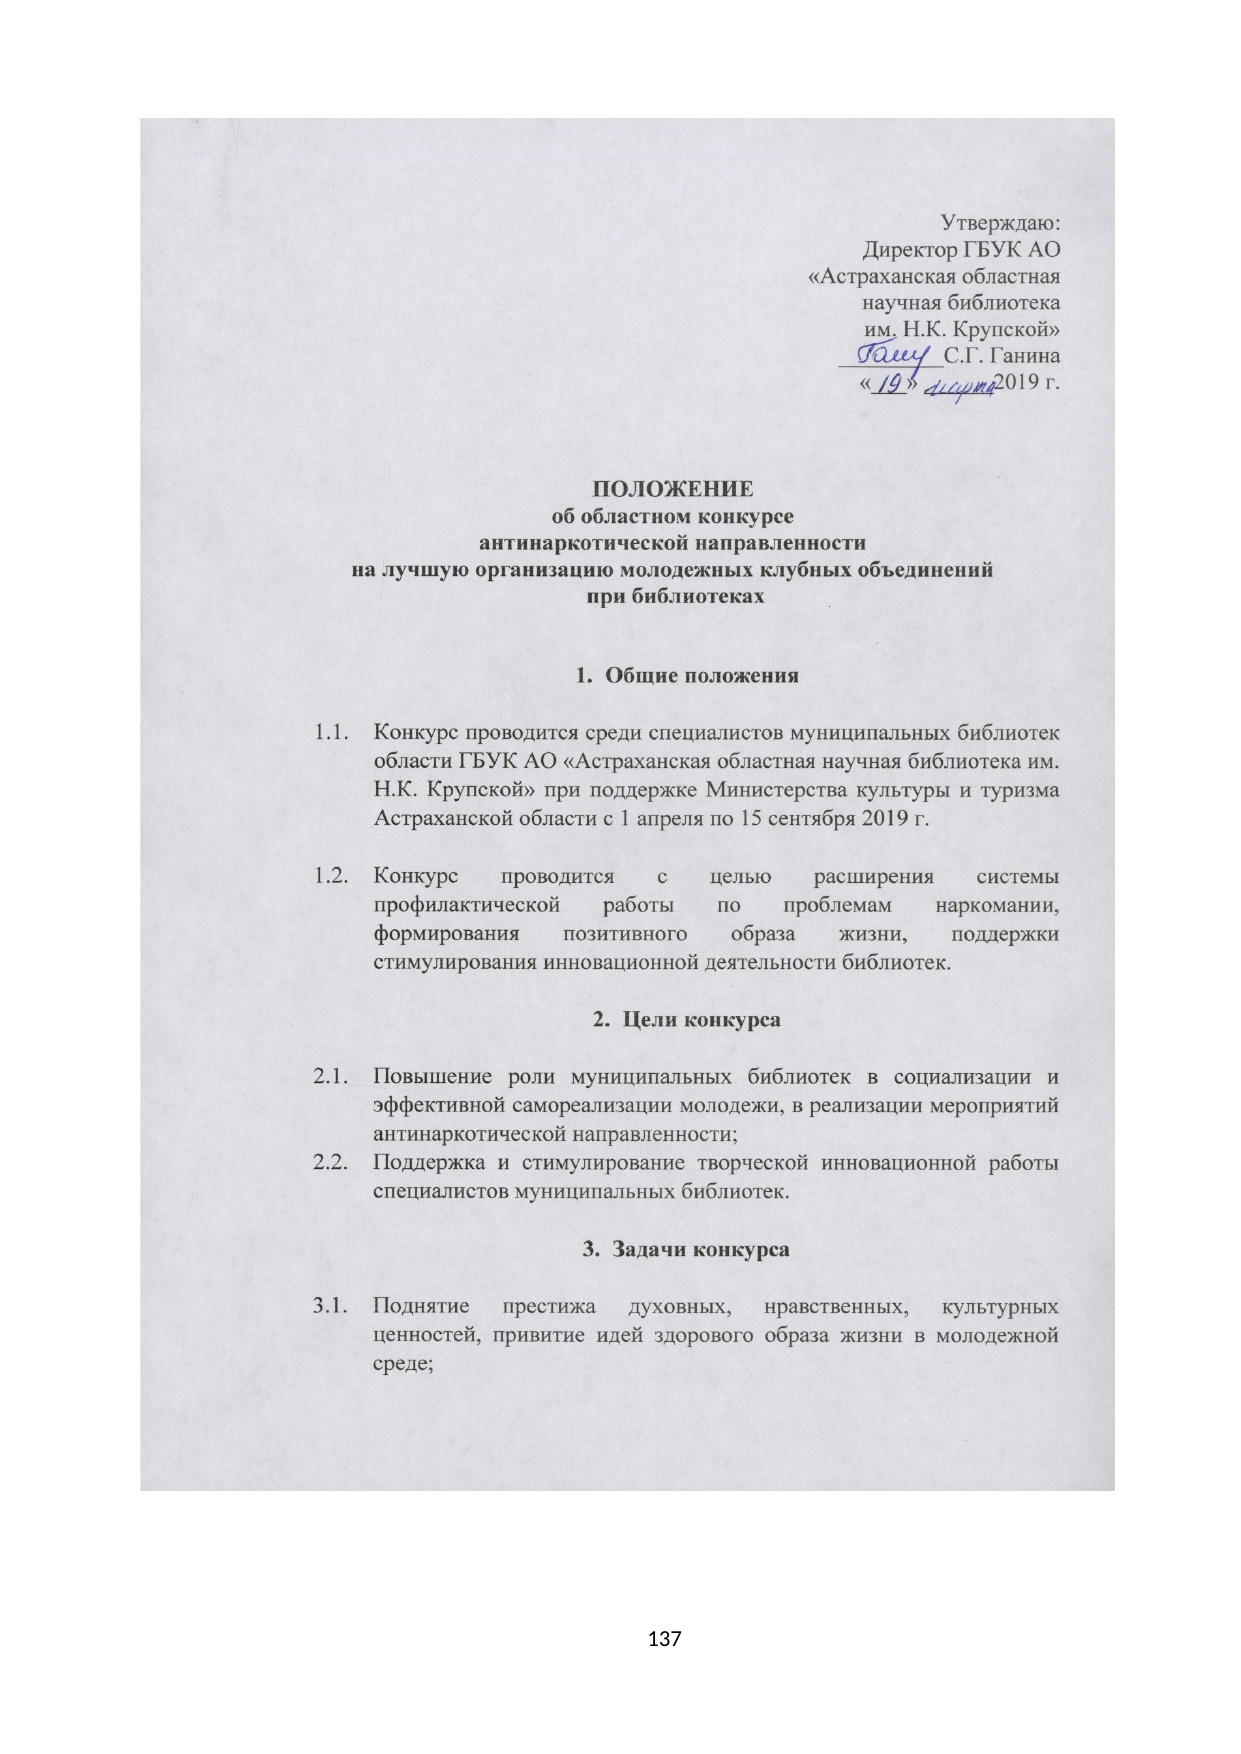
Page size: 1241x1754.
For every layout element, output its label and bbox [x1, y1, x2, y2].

picture [140, 118, 1115, 1491]
